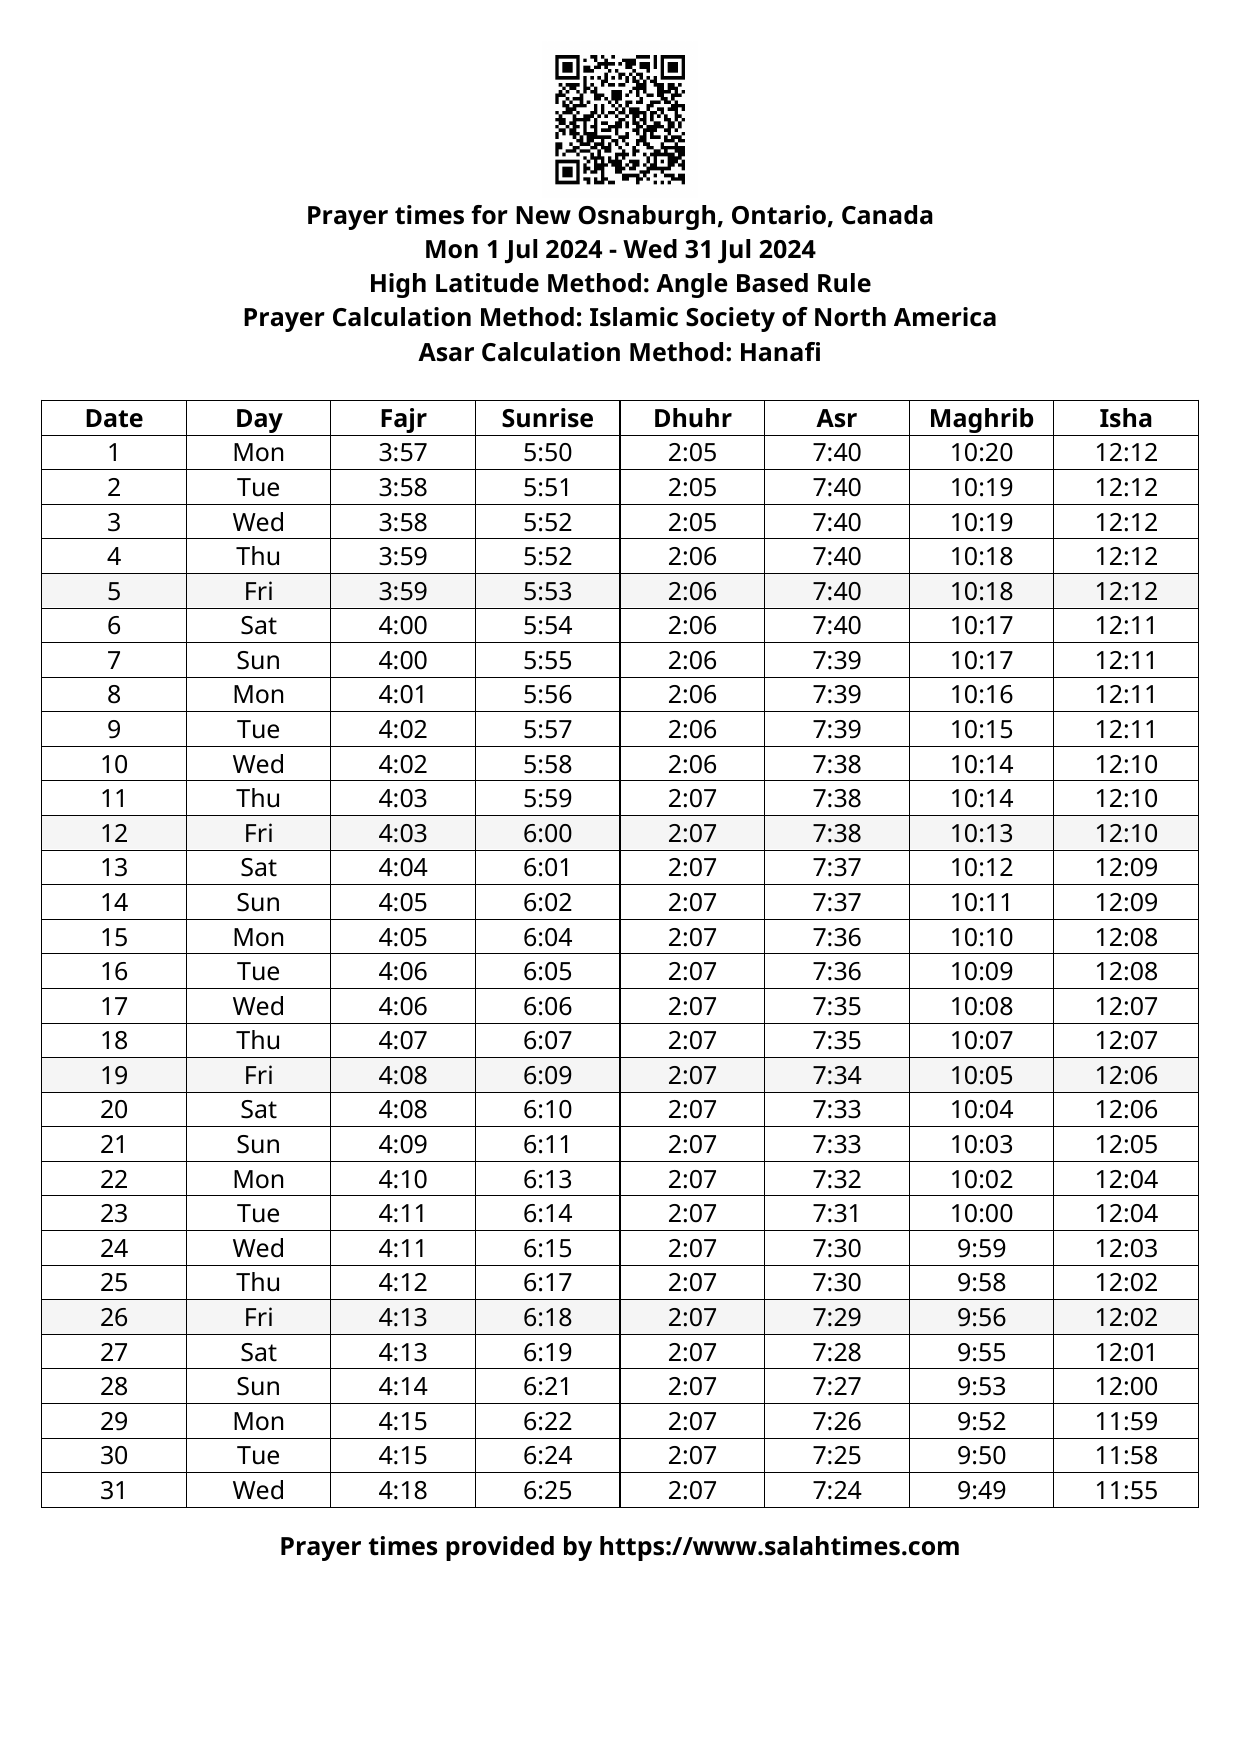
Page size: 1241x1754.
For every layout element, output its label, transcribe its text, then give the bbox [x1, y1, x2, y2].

table_cell 6:18 [476, 1300, 619, 1334]
table_cell 4:06 [331, 989, 475, 1022]
table_cell 12 [42, 816, 186, 849]
table_cell 6:04 [476, 920, 619, 953]
table_cell 10:14 [910, 747, 1053, 780]
table_cell 5:58 [476, 747, 619, 780]
table_cell 4:06 [331, 954, 475, 988]
table_cell 6:21 [476, 1369, 619, 1403]
table_cell 4:18 [331, 1473, 475, 1507]
table_cell 12:11 [1054, 609, 1198, 642]
table_cell 5:52 [476, 539, 619, 573]
table_cell Sun [187, 643, 330, 677]
table_cell 9 [42, 712, 186, 746]
table_cell Fri [187, 1300, 330, 1334]
table_cell 7:28 [765, 1335, 909, 1368]
table_cell Tue [187, 712, 330, 746]
table_cell Thu [187, 1024, 330, 1057]
table_header Isha [1054, 401, 1198, 434]
table_cell Mon [187, 678, 330, 711]
table_header Day [187, 401, 330, 434]
table_cell Sat [187, 1093, 330, 1126]
text Prayer times provided by https://www.salahtimes.com [42, 1528, 1198, 1563]
table_cell 12:10 [1054, 816, 1198, 849]
table_cell 6:10 [476, 1093, 619, 1126]
table_cell 7:38 [765, 816, 909, 849]
table_cell 7:40 [765, 436, 909, 469]
table_cell 3:59 [331, 574, 475, 607]
table_cell 7:36 [765, 954, 909, 988]
table_cell 2:07 [621, 1300, 764, 1334]
table_cell 12:08 [1054, 920, 1198, 953]
table_cell 10:20 [910, 436, 1053, 469]
table_cell 9:55 [910, 1335, 1053, 1368]
table_cell 12:11 [1054, 643, 1198, 677]
table_cell 12:08 [1054, 954, 1198, 988]
table_cell 31 [42, 1473, 186, 1507]
table_cell 6:01 [476, 851, 619, 884]
table_cell 24 [42, 1231, 186, 1264]
table_cell 7:32 [765, 1162, 909, 1195]
table_cell 4:00 [331, 609, 475, 642]
table_cell 12:11 [1054, 678, 1198, 711]
table_cell 2:07 [621, 816, 764, 849]
table_cell Sun [187, 1127, 330, 1161]
table_cell 6:07 [476, 1024, 619, 1057]
table_cell 10:17 [910, 643, 1053, 677]
table_cell 11 [42, 781, 186, 815]
text Mon 1 Jul 2024 - Wed 31 Jul 2024 [42, 232, 1198, 266]
table_cell 2:05 [621, 470, 764, 504]
table_cell Thu [187, 781, 330, 815]
table_cell 2:07 [621, 989, 764, 1022]
table_cell 6:14 [476, 1196, 619, 1230]
table_cell 8 [42, 678, 186, 711]
table_cell 28 [42, 1369, 186, 1403]
table_cell Mon [187, 436, 330, 469]
table_cell 2:06 [621, 678, 764, 711]
table_cell 2:06 [621, 574, 764, 607]
table_cell 4:05 [331, 920, 475, 953]
table_cell 7:35 [765, 1024, 909, 1057]
table_cell 2:07 [621, 1439, 764, 1472]
table_cell 20 [42, 1093, 186, 1126]
table_cell 4:07 [331, 1024, 475, 1057]
table_cell 10:14 [910, 781, 1053, 815]
table_cell 2:07 [621, 781, 764, 815]
table_cell 6:02 [476, 885, 619, 919]
table_cell 7:37 [765, 885, 909, 919]
table_cell Thu [187, 1266, 330, 1299]
table_cell 2:06 [621, 539, 764, 573]
table_cell 2:06 [621, 712, 764, 746]
table_cell 12:02 [1054, 1300, 1198, 1334]
table_cell 5:57 [476, 712, 619, 746]
table_cell 7:36 [765, 920, 909, 953]
table_cell Mon [187, 920, 330, 953]
table_cell 5:53 [476, 574, 619, 607]
table_cell 12:06 [1054, 1058, 1198, 1092]
table_cell Wed [187, 747, 330, 780]
table_cell 12:03 [1054, 1231, 1198, 1264]
table_header Dhuhr [621, 401, 764, 434]
table_cell 9:53 [910, 1369, 1053, 1403]
table_cell 7:27 [765, 1369, 909, 1403]
table_cell 12:11 [1054, 712, 1198, 746]
table_cell Fri [187, 1058, 330, 1092]
table_cell 7:25 [765, 1439, 909, 1472]
table_cell 2:07 [621, 1266, 764, 1299]
table_cell 7:40 [765, 470, 909, 504]
table_header Maghrib [910, 401, 1053, 434]
table_cell 5:54 [476, 609, 619, 642]
table_cell Tue [187, 1196, 330, 1230]
table_cell 2:07 [621, 920, 764, 953]
table_cell Tue [187, 470, 330, 504]
table_cell 2:07 [621, 885, 764, 919]
table_header Sunrise [476, 401, 619, 434]
table_cell 7:40 [765, 505, 909, 538]
table_cell 6:09 [476, 1058, 619, 1092]
table_cell 30 [42, 1439, 186, 1472]
table_cell 4:03 [331, 816, 475, 849]
table_cell 10:13 [910, 816, 1053, 849]
table_cell 9:56 [910, 1300, 1053, 1334]
table_cell 10:19 [910, 470, 1053, 504]
table_cell 7:40 [765, 609, 909, 642]
table_cell 2:07 [621, 1231, 764, 1264]
table_cell 5:56 [476, 678, 619, 711]
table_cell 12:12 [1054, 505, 1198, 538]
table_cell 29 [42, 1404, 186, 1437]
table_cell 7:31 [765, 1196, 909, 1230]
table_cell 15 [42, 920, 186, 953]
table_cell 10:02 [910, 1162, 1053, 1195]
table_cell 23 [42, 1196, 186, 1230]
table_cell 13 [42, 851, 186, 884]
table_cell 14 [42, 885, 186, 919]
table_cell 12:06 [1054, 1093, 1198, 1126]
table_cell 12:12 [1054, 470, 1198, 504]
table_cell 5:59 [476, 781, 619, 815]
table_cell 12:10 [1054, 781, 1198, 815]
table_cell 10:04 [910, 1093, 1053, 1126]
text High Latitude Method: Angle Based Rule [42, 266, 1198, 300]
table_cell 12:04 [1054, 1196, 1198, 1230]
table_cell 5:55 [476, 643, 619, 677]
table_cell 12:04 [1054, 1162, 1198, 1195]
table_cell 4:01 [331, 678, 475, 711]
table_cell 12:12 [1054, 539, 1198, 573]
table_cell 10 [42, 747, 186, 780]
table_cell 12:05 [1054, 1127, 1198, 1161]
table_cell 4:10 [331, 1162, 475, 1195]
table_cell 6:17 [476, 1266, 619, 1299]
table_cell 6:15 [476, 1231, 619, 1264]
table_cell 7:37 [765, 851, 909, 884]
table_cell 10:18 [910, 539, 1053, 573]
table_cell 9:58 [910, 1266, 1053, 1299]
table_cell 10:09 [910, 954, 1053, 988]
table_cell 7:30 [765, 1231, 909, 1264]
table_cell Sat [187, 1335, 330, 1368]
table_cell Fri [187, 816, 330, 849]
table_cell 5:50 [476, 436, 619, 469]
table_cell 2:07 [621, 1093, 764, 1126]
table_cell 4:00 [331, 643, 475, 677]
table_cell 12:10 [1054, 747, 1198, 780]
table_cell 25 [42, 1266, 186, 1299]
table_cell 10:12 [910, 851, 1053, 884]
table_cell 6:13 [476, 1162, 619, 1195]
table_cell 7:39 [765, 678, 909, 711]
table_cell 5:52 [476, 505, 619, 538]
table_cell 10:03 [910, 1127, 1053, 1161]
table_cell Wed [187, 1231, 330, 1264]
table_cell 2:05 [621, 436, 764, 469]
table_cell 19 [42, 1058, 186, 1092]
table_cell 1 [42, 436, 186, 469]
table_cell 7:35 [765, 989, 909, 1022]
table_cell 11:59 [1054, 1404, 1198, 1437]
table_cell 6:25 [476, 1473, 619, 1507]
table_cell 10:10 [910, 920, 1053, 953]
table_cell 4:13 [331, 1300, 475, 1334]
table_cell 2:06 [621, 609, 764, 642]
table_cell 10:08 [910, 989, 1053, 1022]
table_cell Wed [187, 1473, 330, 1507]
text Asar Calculation Method: Hanafi [42, 334, 1198, 368]
table_cell 10:15 [910, 712, 1053, 746]
table_cell 7:24 [765, 1473, 909, 1507]
table_cell 2:06 [621, 643, 764, 677]
table_cell 17 [42, 989, 186, 1022]
table_cell 12:12 [1054, 436, 1198, 469]
table_cell 7:39 [765, 643, 909, 677]
table_cell 3 [42, 505, 186, 538]
table_cell Wed [187, 505, 330, 538]
table_cell 2:06 [621, 747, 764, 780]
table_cell 2 [42, 470, 186, 504]
table_cell 5 [42, 574, 186, 607]
table_cell 10:19 [910, 505, 1053, 538]
table_cell 2:07 [621, 1369, 764, 1403]
table_cell 2:05 [621, 505, 764, 538]
table_cell 18 [42, 1024, 186, 1057]
table_cell 4:14 [331, 1369, 475, 1403]
table_cell 6 [42, 609, 186, 642]
table_cell 2:07 [621, 1127, 764, 1161]
table_cell 6:05 [476, 954, 619, 988]
table_cell 12:09 [1054, 885, 1198, 919]
table_cell 7:40 [765, 539, 909, 573]
table_cell 10:05 [910, 1058, 1053, 1092]
table_cell 6:24 [476, 1439, 619, 1472]
table_cell 4:15 [331, 1439, 475, 1472]
table_cell 4:02 [331, 712, 475, 746]
table_cell 2:07 [621, 1058, 764, 1092]
table_cell 4:11 [331, 1196, 475, 1230]
text Prayer Calculation Method: Islamic Society of North America [42, 300, 1198, 334]
table_cell 11:55 [1054, 1473, 1198, 1507]
table_cell 7 [42, 643, 186, 677]
table_cell 4:09 [331, 1127, 475, 1161]
table_cell 4:13 [331, 1335, 475, 1368]
table_cell 7:26 [765, 1404, 909, 1437]
table_cell 12:07 [1054, 989, 1198, 1022]
table_cell Sun [187, 885, 330, 919]
table_cell 9:59 [910, 1231, 1053, 1264]
table_cell 12:01 [1054, 1335, 1198, 1368]
table_cell Mon [187, 1404, 330, 1437]
table_cell 5:51 [476, 470, 619, 504]
table_cell 7:39 [765, 712, 909, 746]
table_cell Tue [187, 954, 330, 988]
table_cell 2:07 [621, 851, 764, 884]
table_cell Mon [187, 1162, 330, 1195]
table_cell 7:38 [765, 747, 909, 780]
table_cell 10:11 [910, 885, 1053, 919]
table_cell 2:07 [621, 954, 764, 988]
table_header Asr [765, 401, 909, 434]
table_cell 26 [42, 1300, 186, 1334]
table_cell 3:57 [331, 436, 475, 469]
table_cell 4 [42, 539, 186, 573]
table_cell Tue [187, 1439, 330, 1472]
table_cell 4:15 [331, 1404, 475, 1437]
table_cell 7:30 [765, 1266, 909, 1299]
table_header Date [42, 401, 186, 434]
table_cell Sat [187, 851, 330, 884]
table_cell 3:58 [331, 470, 475, 504]
table_cell 21 [42, 1127, 186, 1161]
table_cell 6:06 [476, 989, 619, 1022]
table_cell 6:22 [476, 1404, 619, 1437]
table_cell 12:02 [1054, 1266, 1198, 1299]
table_cell 12:09 [1054, 851, 1198, 884]
table_cell 22 [42, 1162, 186, 1195]
table_cell 6:00 [476, 816, 619, 849]
table_cell 4:08 [331, 1058, 475, 1092]
table_cell 6:19 [476, 1335, 619, 1368]
picture [542, 41, 699, 198]
table_cell 2:07 [621, 1335, 764, 1368]
table_cell 7:33 [765, 1127, 909, 1161]
table_cell 2:07 [621, 1024, 764, 1057]
table_cell Sat [187, 609, 330, 642]
table_cell 7:38 [765, 781, 909, 815]
table_cell 4:05 [331, 885, 475, 919]
table_cell Thu [187, 539, 330, 573]
table_cell 6:11 [476, 1127, 619, 1161]
table_cell 2:07 [621, 1162, 764, 1195]
table_cell 11:58 [1054, 1439, 1198, 1472]
table_cell 4:11 [331, 1231, 475, 1264]
table_cell 4:08 [331, 1093, 475, 1126]
table_cell 27 [42, 1335, 186, 1368]
table_cell 12:00 [1054, 1369, 1198, 1403]
table_cell 4:12 [331, 1266, 475, 1299]
table_cell 7:33 [765, 1093, 909, 1126]
table_cell 3:58 [331, 505, 475, 538]
table_cell 10:00 [910, 1196, 1053, 1230]
table_cell 2:07 [621, 1196, 764, 1230]
table_cell 10:16 [910, 678, 1053, 711]
table_cell 7:40 [765, 574, 909, 607]
table_cell Sun [187, 1369, 330, 1403]
table_cell 10:18 [910, 574, 1053, 607]
table_cell 16 [42, 954, 186, 988]
table_cell 7:29 [765, 1300, 909, 1334]
table_cell 10:07 [910, 1024, 1053, 1057]
table_cell Wed [187, 989, 330, 1022]
text Prayer times for New Osnaburgh, Ontario, Canada [42, 198, 1198, 232]
table_cell 12:07 [1054, 1024, 1198, 1057]
table_cell 2:07 [621, 1404, 764, 1437]
table_cell 10:17 [910, 609, 1053, 642]
table_cell 4:04 [331, 851, 475, 884]
table_cell 7:34 [765, 1058, 909, 1092]
table_header Fajr [331, 401, 475, 434]
table_cell 4:02 [331, 747, 475, 780]
table_cell 2:07 [621, 1473, 764, 1507]
table_cell Fri [187, 574, 330, 607]
table_cell 4:03 [331, 781, 475, 815]
table_cell 9:49 [910, 1473, 1053, 1507]
table_cell 3:59 [331, 539, 475, 573]
table_cell 9:50 [910, 1439, 1053, 1472]
table_cell 12:12 [1054, 574, 1198, 607]
table_cell 9:52 [910, 1404, 1053, 1437]
